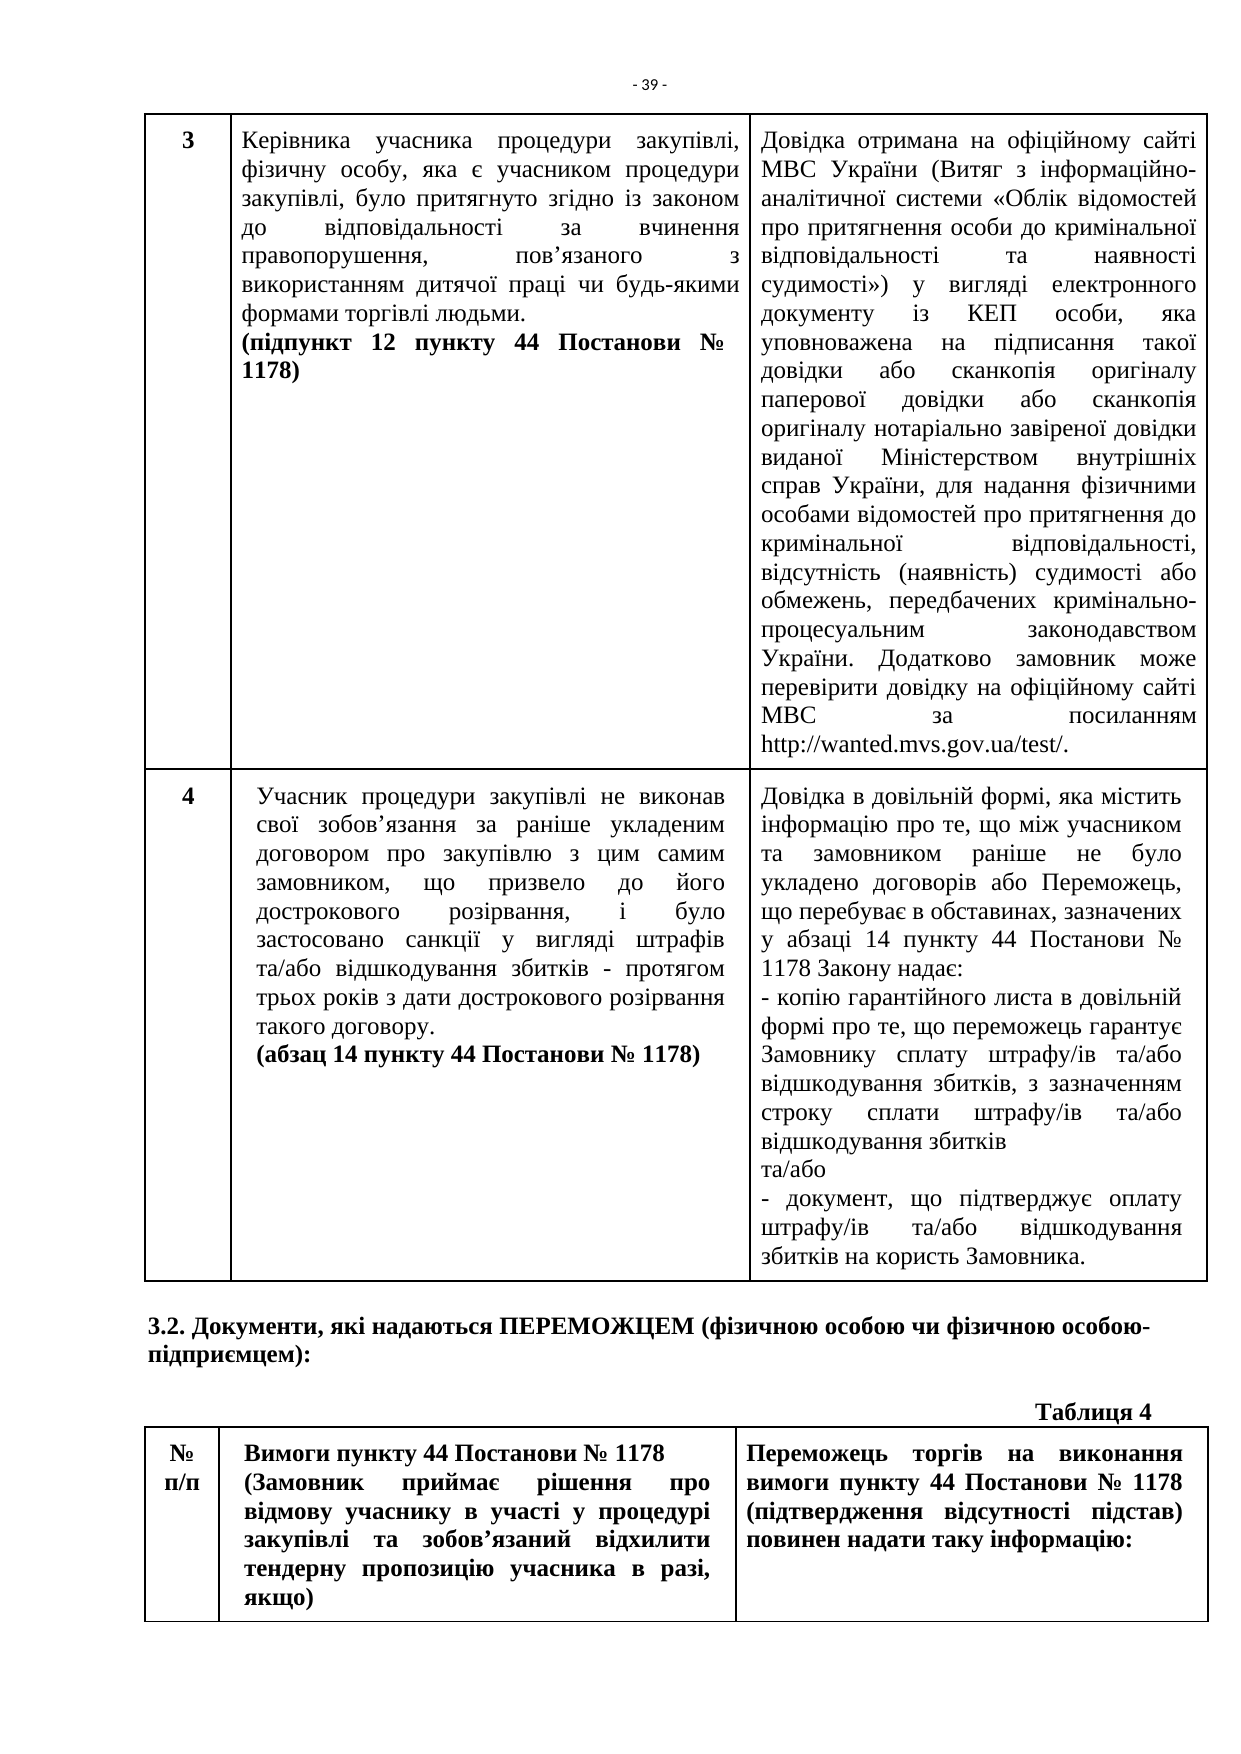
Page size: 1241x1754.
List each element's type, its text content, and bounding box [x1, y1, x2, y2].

table_cell 3 [146, 115, 230, 768]
table_header № п/п [146, 1428, 218, 1621]
table_header Вимоги пункту 44 Постанови № 1178 (Замовник приймає рішення про відмову учаснику в участі у процедурі закупівлі та зобов’язаний відхилити тендерну пропозицію учасника в разі, якщо) [220, 1428, 735, 1621]
table_cell 4 [146, 770, 230, 1280]
table_cell Керівника учасника процедури закупівлі, фізичну особу, яка є учасником процедури закупівлі, було притягнуто згідно із законом до відповідальності за вчинення правопорушення, пов’язаного з використанням дитячої праці чи будь-якими формами торгівлі людьми. (підпункт 12 пункту 44 Постанови № 1178) [232, 115, 749, 768]
text 3.2. Документи, які надаються ПЕРЕМОЖЦЕМ (фізичною особою чи фізичною особою-підприємцем): [148, 1311, 1152, 1368]
table_header Переможець торгів на виконання вимоги пункту 44 Постанови № 1178 (підтвердження відсутності підстав) повинен надати таку інформацію: [737, 1428, 1207, 1621]
table_cell Довідка в довільній формі, яка містить інформацію про те, що між учасником та замовником раніше не було укладено договорів або Переможець, що перебуває в обставинах, зазначених у абзаці 14 пункту 44 Постанови № 1178 Закону надає: - копію гарантійного листа в довільній формі про те, що переможець гарантує Замовнику сплату штрафу/ів та/або відшкодування збитків, з зазначенням строку сплати штрафу/ів та/або відшкодування збитків та/або - документ, що підтверджує оплату штрафу/ів та/або відшкодування збитків на користь Замовника. [751, 770, 1206, 1280]
table_cell Учасник процедури закупівлі не виконав свої зобов’язання за раніше укладеним договором про закупівлю з цим самим замовником, що призвело до його дострокового розірвання, і було застосовано санкції у вигляді штрафів та/або відшкодування збитків - протягом трьох років з дати дострокового розірвання такого договору. (абзац 14 пункту 44 Постанови № 1178) [232, 770, 749, 1280]
text Таблиця 4 [148, 1397, 1152, 1426]
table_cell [751, 115, 1206, 768]
